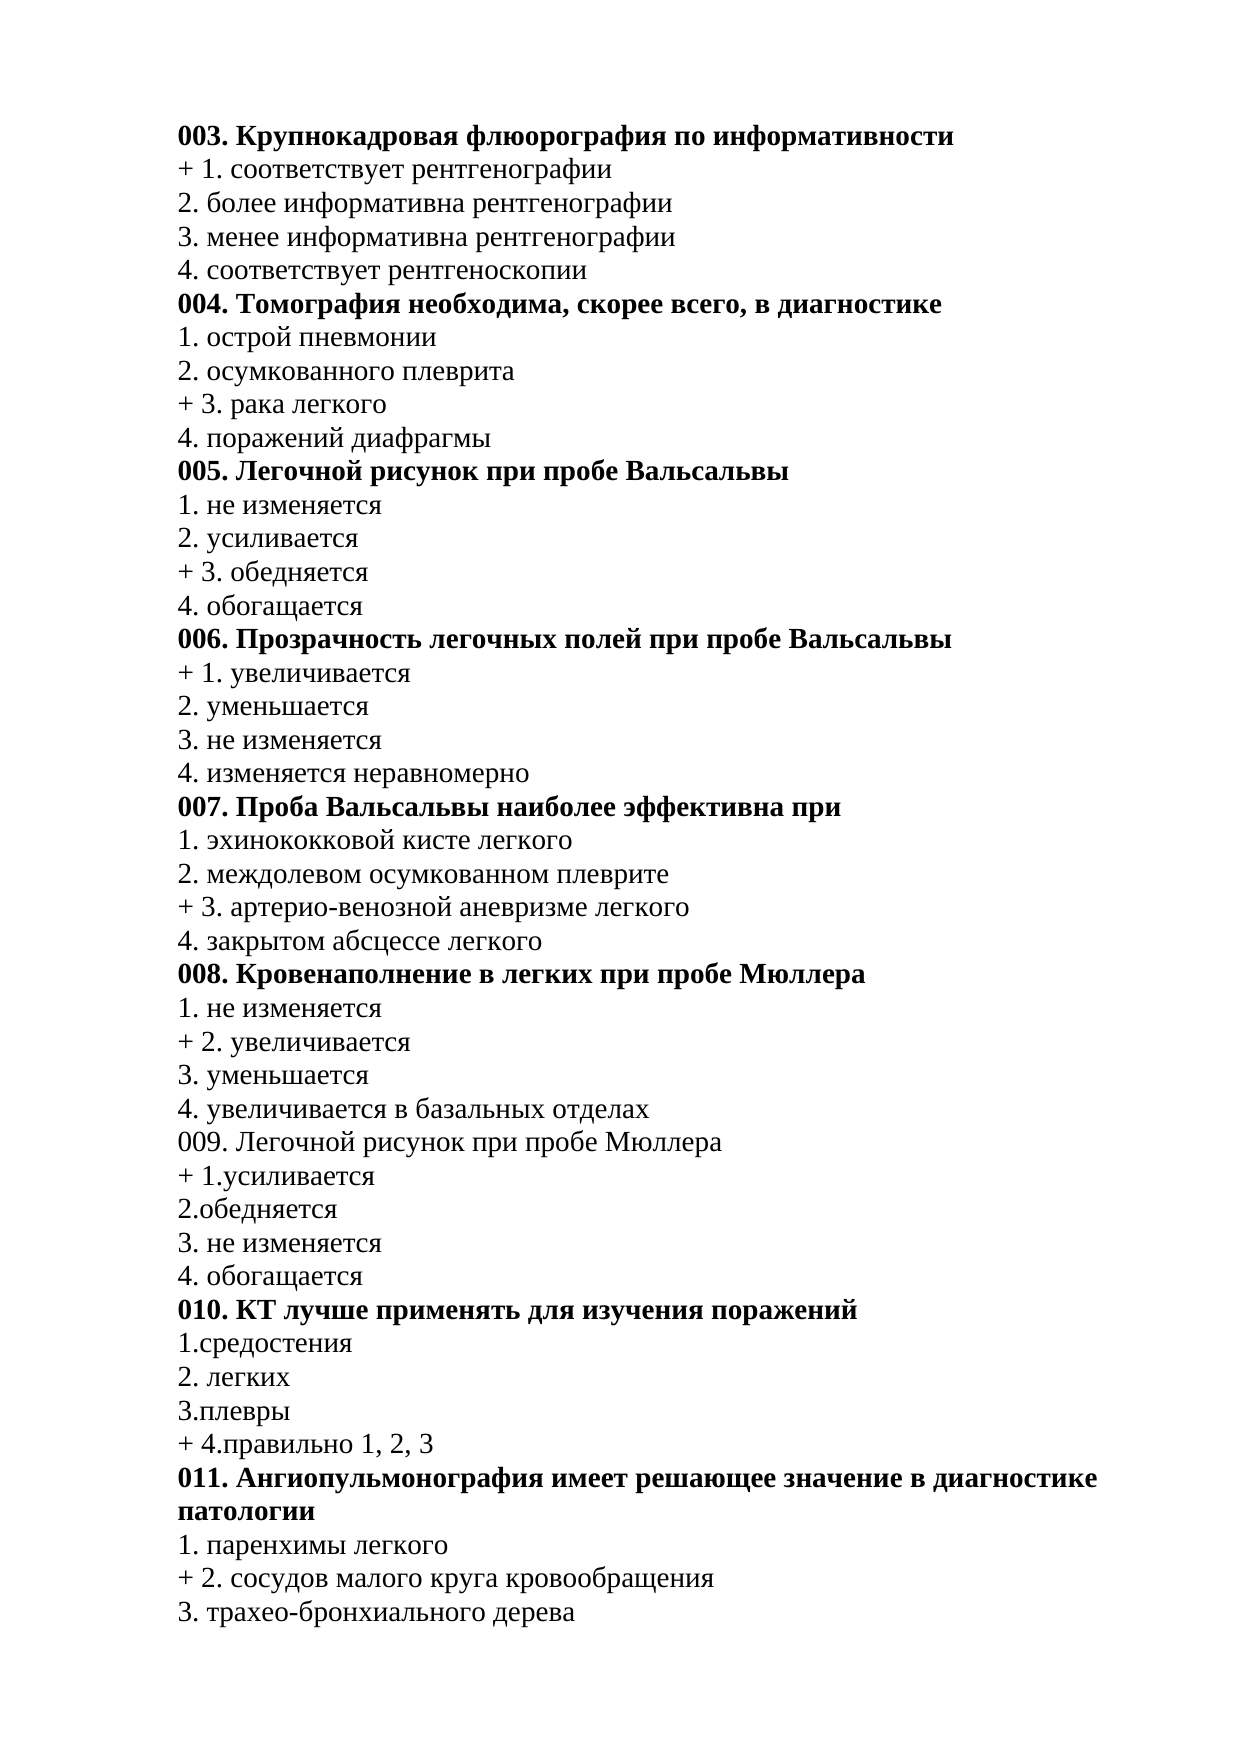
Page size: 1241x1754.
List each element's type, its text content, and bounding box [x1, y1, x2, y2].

text 1. не изменяется [177, 487, 1152, 521]
text + 1.усиливается [177, 1158, 1152, 1191]
text + 1. увеличивается [177, 655, 1152, 688]
text + 4.правильно 1, 2, 3 [177, 1426, 1152, 1460]
text 010. КТ лучше применять для изучения поражений [177, 1292, 1152, 1326]
text 1. острой пневмонии [177, 319, 1152, 353]
text 2. междолевом осумкованном плеврите [177, 856, 1152, 889]
text 4. закрытом абсцессе легкого [177, 923, 1152, 957]
text 4. увеличивается в базальных отделах [177, 1091, 1152, 1124]
text 3. не изменяется [177, 722, 1152, 755]
text 008. Кровенаполнение в легких при пробе Мюллера [177, 957, 1152, 990]
text 2. уменьшается [177, 688, 1152, 722]
text 005. Легочной рисунок при пробе Вальсальвы [177, 453, 1152, 487]
text + 3. рака легкого [177, 386, 1152, 420]
text 4. соответствует рентгеноскопии [177, 252, 1152, 286]
text 2.обедняется [177, 1191, 1152, 1225]
text 3. уменьшается [177, 1057, 1152, 1091]
text 1. паренхимы легкого [177, 1527, 1152, 1560]
text 004. Томография необходима, скорее всего, в диагностике [177, 286, 1152, 319]
text 1. не изменяется [177, 990, 1152, 1024]
text 3. не изменяется [177, 1225, 1152, 1258]
text 4. поражений диафрагмы [177, 420, 1152, 453]
text 003. Крупнокадровая флюорография по информативности [177, 118, 1152, 152]
text 2. усиливается [177, 521, 1152, 554]
text 1.средостения [177, 1326, 1152, 1359]
text 2. осумкованного плеврита [177, 353, 1152, 386]
text 1. эхинококковой кисте легкого [177, 822, 1152, 856]
subtitle 009. Легочной рисунок при пробе Мюллера [177, 1124, 1152, 1158]
text 006. Прозрачность легочных полей при пробе Вальсальвы [177, 621, 1152, 655]
text 3. трахео-бронхиального дерева [177, 1594, 1152, 1627]
text 2. легких [177, 1359, 1152, 1393]
text + 2. сосудов малого круга кровообращения [177, 1560, 1152, 1594]
text 3.плевры [177, 1393, 1152, 1426]
text 4. обогащается [177, 1258, 1152, 1292]
text + 1. соответствует рентгенографии [177, 152, 1152, 185]
text 4. обогащается [177, 588, 1152, 621]
text + 3. артерио-венозной аневризме легкого [177, 889, 1152, 923]
text 2. более информативна рентгенографии [177, 185, 1152, 219]
text + 3. обедняется [177, 554, 1152, 588]
text 011. Ангиопульмонография имеет решающее значение в диагностике патологии [177, 1460, 1152, 1527]
text 4. изменяется неравномерно [177, 755, 1152, 789]
text 007. Проба Вальсальвы наиболее эффективна при [177, 789, 1152, 822]
text + 2. увеличивается [177, 1024, 1152, 1057]
text 3. менее информативна рентгенографии [177, 219, 1152, 252]
